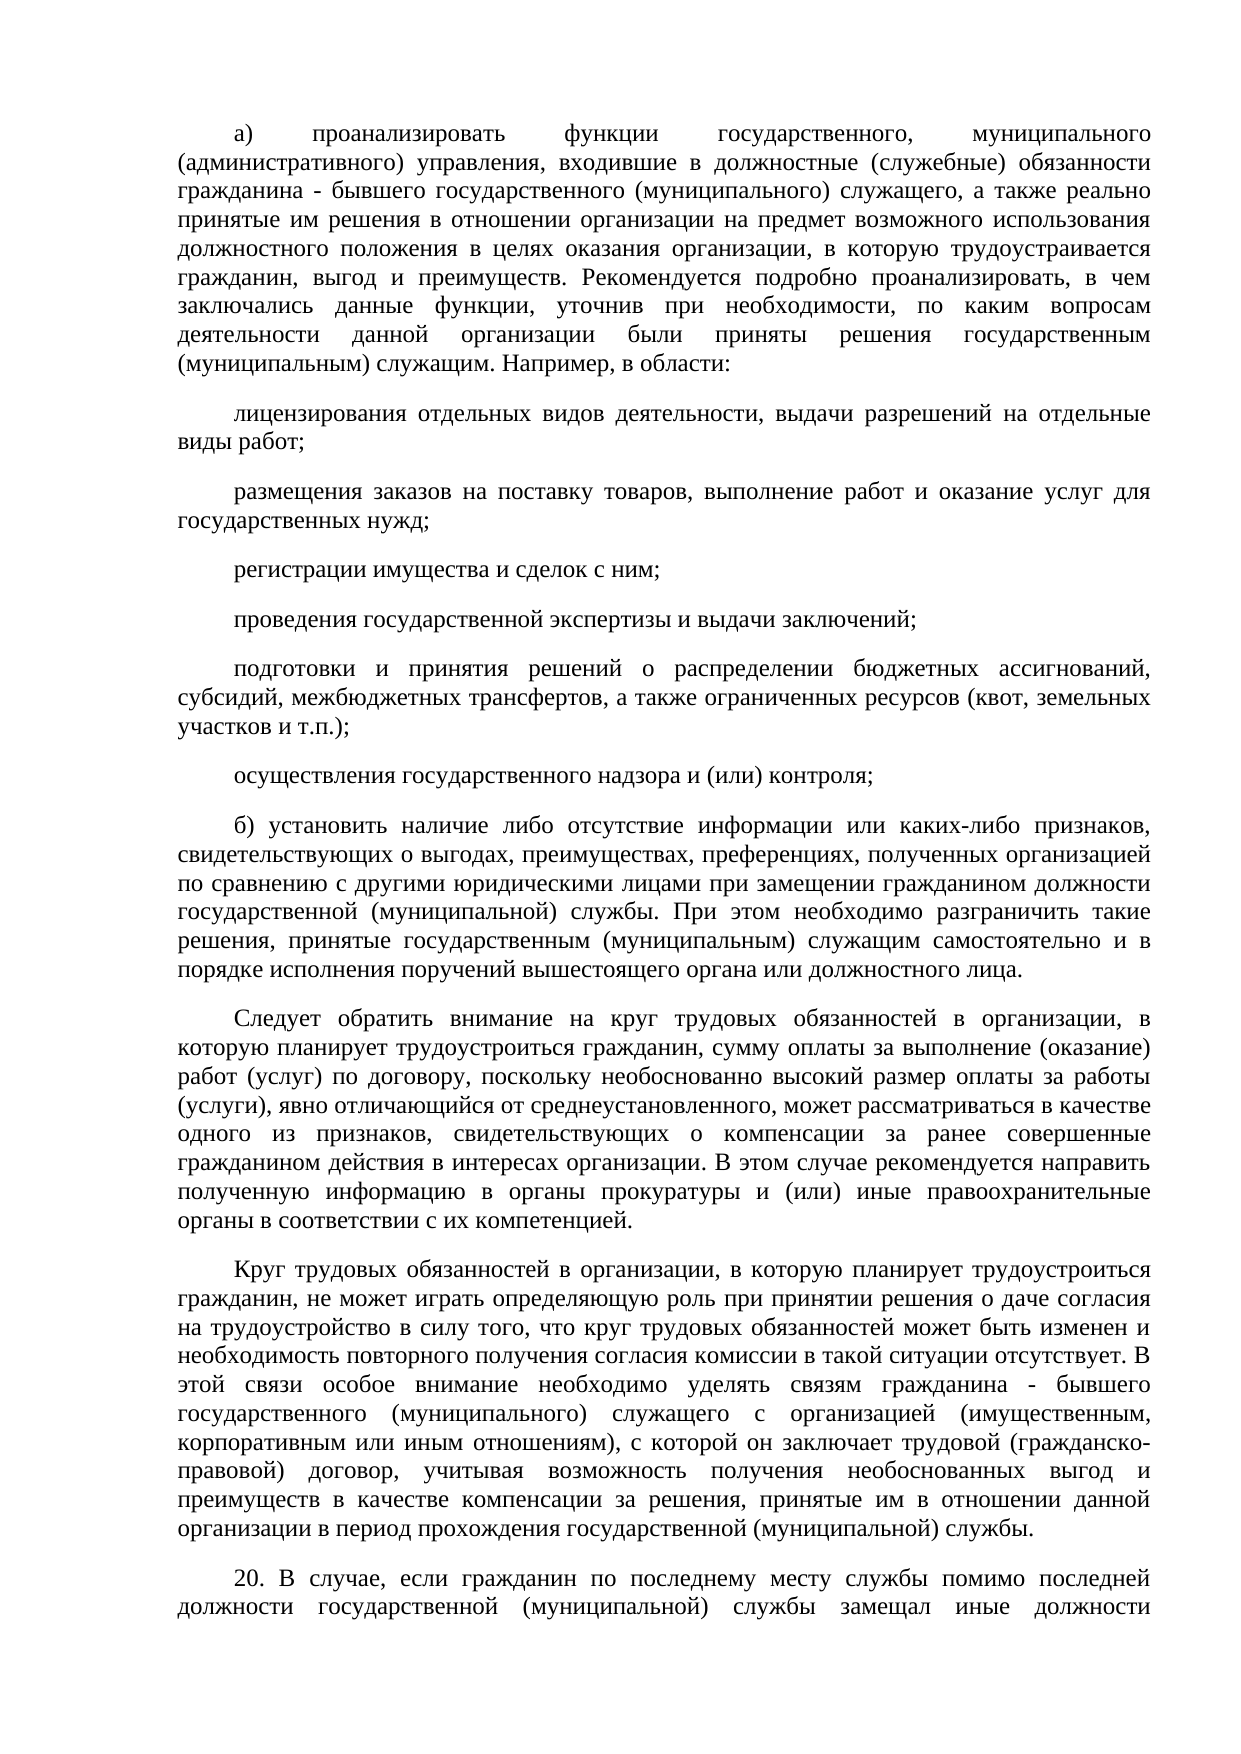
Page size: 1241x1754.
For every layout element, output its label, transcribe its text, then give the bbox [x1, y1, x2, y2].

text Следует обратить внимание на круг трудовых обязанностей в организации, в которую планирует трудоустроиться гражданин, сумму оплаты за выполнение (оказание) работ (услуг) по договору, поскольку необоснованно высокий размер оплаты за работы (услуги), явно отличающийся от среднеустановленного, может рассматриваться в качестве одного из признаков, свидетельствующих о компенсации за ранее совершенные гражданином действия в интересах организации. В этом случае рекомендуется направить полученную информацию в органы прокуратуры и (или) иные правоохранительные органы в соответствии с их компетенцией. [177, 1003, 1152, 1233]
text Круг трудовых обязанностей в организации, в которую планирует трудоустроиться гражданин, не может играть определяющую роль при принятии решения о даче согласия на трудоустройство в силу того, что круг трудовых обязанностей может быть изменен и необходимость повторного получения согласия комиссии в такой ситуации отсутствует. В этой связи особое внимание необходимо уделять связям гражданина - бывшего государственного (муниципального) служащего с организацией (имущественным, корпоративным или иным отношениям), с которой он заключает трудовой (гражданско-правовой) договор, учитывая возможность получения необоснованных выгод и преимуществ в качестве компенсации за решения, принятые им в отношении данной организации в период прохождения государственной (муниципальной) службы. [177, 1254, 1152, 1542]
text регистрации имущества и сделок с ним; [177, 554, 1152, 583]
text а) проанализировать функции государственного, муниципального (административного) управления, входившие в должностные (служебные) обязанности гражданина - бывшего государственного (муниципального) служащего, а также реально принятые им решения в отношении организации на предмет возможного использования должностного положения в целях оказания организации, в которую трудоустраивается гражданин, выгод и преимуществ. Рекомендуется подробно проанализировать, в чем заключались данные функции, уточнив при необходимости, по каким вопросам деятельности данной организации были приняты решения государственным (муниципальным) служащим. Например, в области: [177, 118, 1152, 377]
text подготовки и принятия решений о распределении бюджетных ассигнований, субсидий, межбюджетных трансфертов, а также ограниченных ресурсов (квот, земельных участков и т.п.); [177, 653, 1152, 740]
text размещения заказов на поставку товаров, выполнение работ и оказание услуг для государственных нужд; [177, 476, 1152, 533]
text осуществления государственного надзора и (или) контроля; [177, 761, 1152, 789]
text лицензирования отдельных видов деятельности, выдачи разрешений на отдельные виды работ; [177, 398, 1152, 455]
text проведения государственной экспертизы и выдачи заключений; [177, 604, 1152, 633]
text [177, 1563, 1152, 1620]
text б) установить наличие либо отсутствие информации или каких-либо признаков, свидетельствующих о выгодах, преимуществах, преференциях, полученных организацией по сравнению с другими юридическими лицами при замещении гражданином должности государственной (муниципальной) службы. При этом необходимо разграничить такие решения, принятые государственным (муниципальным) служащим самостоятельно и в порядке исполнения поручений вышестоящего органа или должностного лица. [177, 810, 1152, 983]
